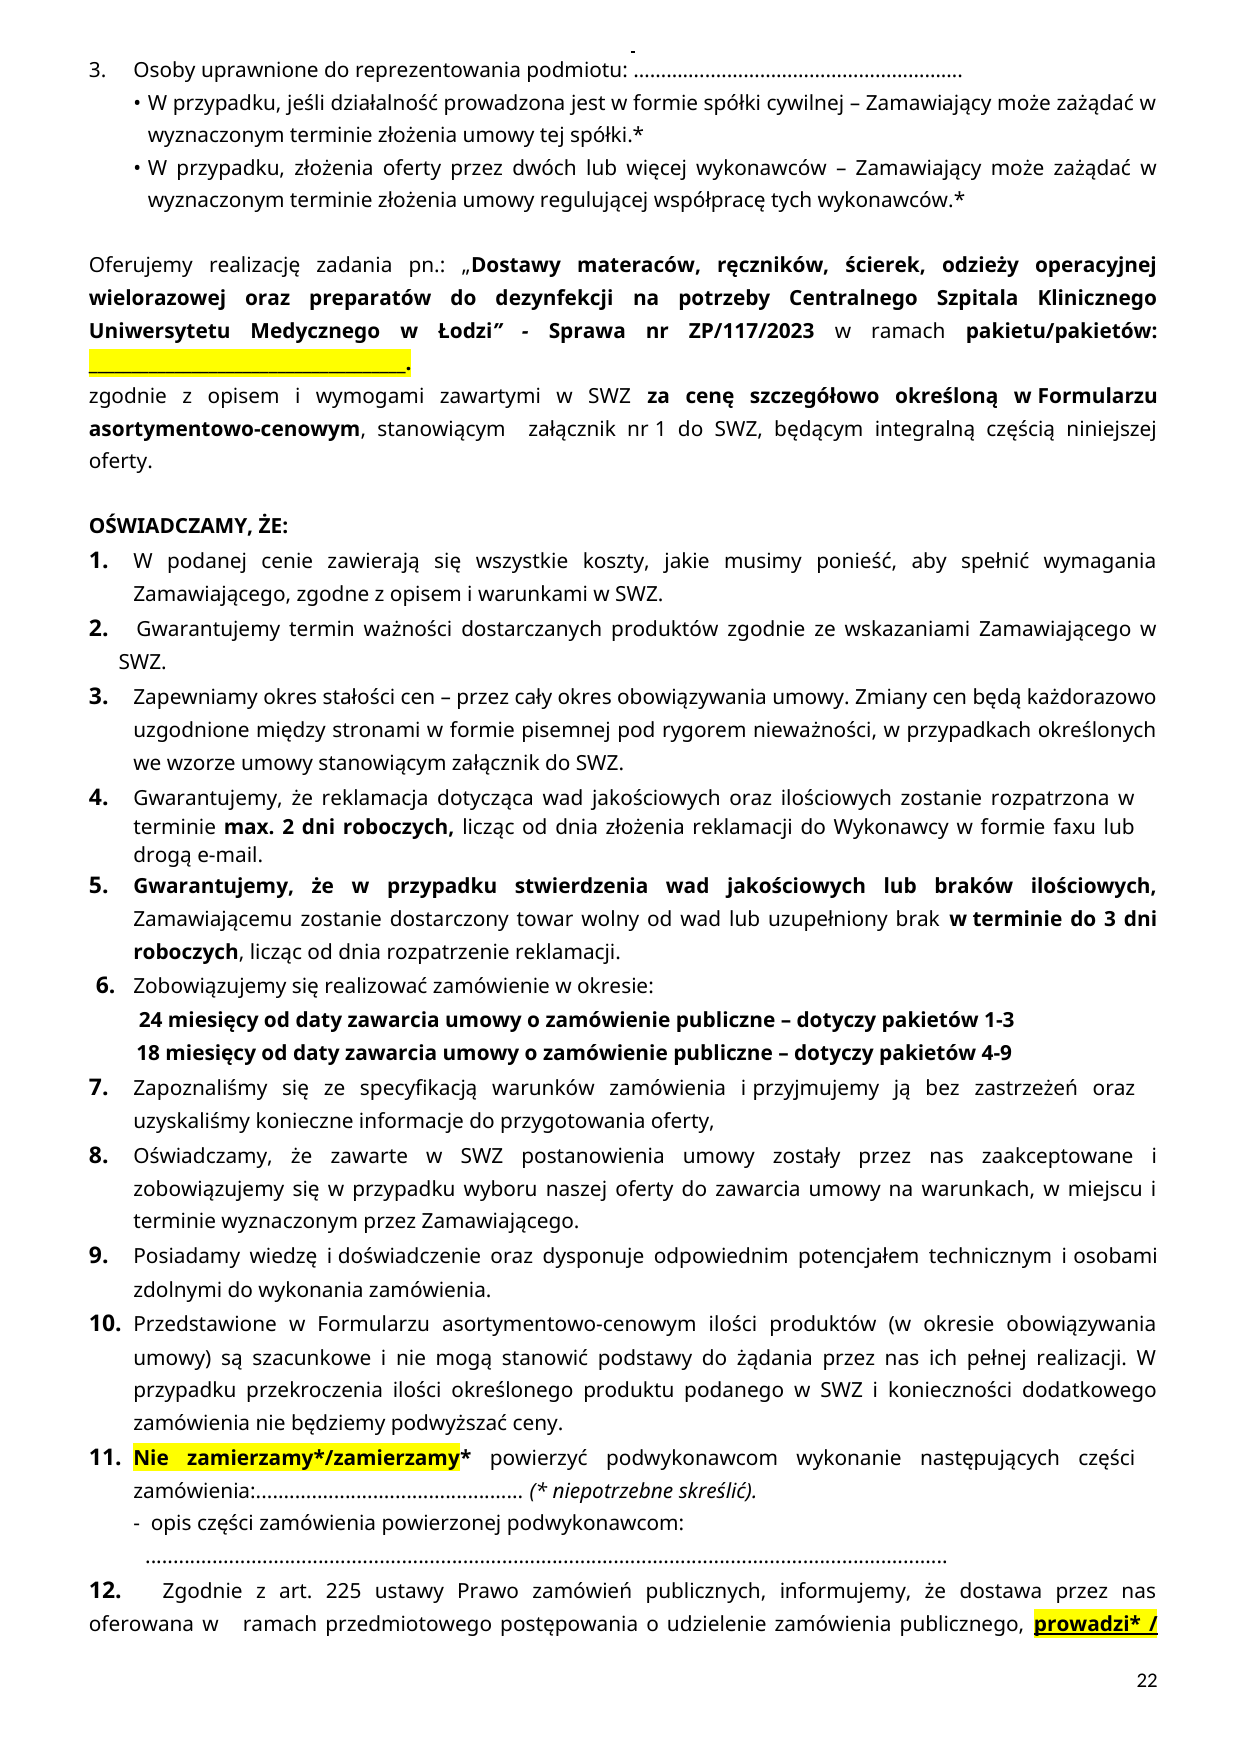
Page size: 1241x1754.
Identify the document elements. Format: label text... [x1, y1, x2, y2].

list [89, 1574, 1157, 1638]
list Zapewniamy okres stałości cen – przez cały okres obowiązywania umowy. Zmiany cen będą każdorazowo uzgodnione między stronami w formie pisemnej pod rygorem nieważności, w przypadkach określonych we wzorze umowy stanowiącym załącznik do SWZ. [89, 680, 1157, 777]
text 18 miesięcy od daty zawarcia umowy o zamówienie publiczne – dotyczy pakietów 4-9 [103, 1038, 1157, 1066]
list Osoby uprawnione do reprezentowania podmiotu: …………..………………………………………. [89, 55, 1157, 83]
list Gwarantujemy, że reklamacja dotycząca wad jakościowych oraz ilościowych zostanie rozpatrzona w terminie max. 2 dni roboczych, licząc od dnia złożenia reklamacji do Wykonawcy w formie faxu lub drogą e-mail. [89, 781, 1136, 869]
list Gwarantujemy termin ważności dostarczanych produktów zgodnie ze wskazaniami Zamawiającego w SWZ. [89, 612, 1157, 676]
list Nie zamierzamy*/zamierzamy* powierzyć podwykonawcom wykonanie następujących części zamówienia:................................................ (* niepotrzebne skreślić). [89, 1441, 1136, 1504]
list W przypadku, jeśli działalność prowadzona jest w formie spółki cywilnej – Zamawiający może zażądać w wyznaczonym terminie złożenia umowy tej spółki.* [133, 88, 1157, 149]
list Zapoznaliśmy się ze specyfikacją warunków zamówienia i przyjmujemy ją bez zastrzeżeń oraz uzyskaliśmy konieczne informacje do przygotowania oferty, [89, 1071, 1136, 1134]
list Posiadamy wiedzę i doświadczenie oraz dysponuje odpowiednim potencjałem technicznym i osobami zdolnymi do wykonania zamówienia. [89, 1239, 1157, 1303]
list Przedstawione w Formularzu asortymentowo-cenowym ilości produktów (w okresie obowiązywania umowy) są szacunkowe i nie mogą stanowić podstawy do żądania przez nas ich pełnej realizacji. W przypadku przekroczenia ilości określonego produktu podanego w SWZ i konieczności dodatkowego zamówienia nie będziemy podwyższać ceny. [89, 1307, 1157, 1436]
list Zobowiązujemy się realizować zamówienie w okresie: [96, 969, 1157, 1001]
text OŚWIADCZAMY, ŻE: [89, 511, 1157, 540]
list Oświadczamy, że zawarte w SWZ postanowienia umowy zostały przez nas zaakceptowane i zobowiązujemy się w przypadku wyboru naszej oferty do zawarcia umowy na warunkach, w miejscu i terminie wyznaczonym przez Zamawiającego. [89, 1139, 1157, 1235]
list W przypadku, złożenia oferty przez dwóch lub więcej wykonawców – Zamawiający może zażądać w wyznaczonym terminie złożenia umowy regulującej współpracę tych wykonawców.* [133, 153, 1157, 214]
text ................................................................................................................................................ [96, 1541, 1157, 1569]
list 24 miesięcy od daty zawarcia umowy o zamówienie publiczne – dotyczy pakietów 1-3 [133, 1005, 1157, 1034]
text Oferujemy realizację zadania pn.: „Dostawy materaców, ręczników, ścierek, odzieży operacyjnej wielorazowej oraz preparatów do dezynfekcji na potrzeby Centralnego Szpitala Klinicznego Uniwersytetu Medycznego w Łodzi” - Sprawa nr ZP/117/2023 w ramach pakietu/pakietów: _____________________________________. [89, 251, 1157, 377]
text zgodnie z opisem i wymogami zawartymi w SWZ za cenę szczegółowo określoną w Formularzu asortymentowo-cenowym, stanowiącym załącznik nr 1 do SWZ, będącym integralną częścią niniejszej oferty. [89, 381, 1157, 475]
list W podanej cenie zawierają się wszystkie koszty, jakie musimy ponieść, aby spełnić wymagania Zamawiającego, zgodne z opisem i warunkami w SWZ. [89, 544, 1157, 608]
list Gwarantujemy, że w przypadku stwierdzenia wad jakościowych lub braków ilościowych, Zamawiającemu zostanie dostarczony towar wolny od wad lub uzupełniony brak w terminie do 3 dni roboczych, licząc od dnia rozpatrzenie reklamacji. [89, 869, 1157, 965]
text - opis części zamówienia powierzonej podwykonawcom: [73, 1508, 1157, 1537]
